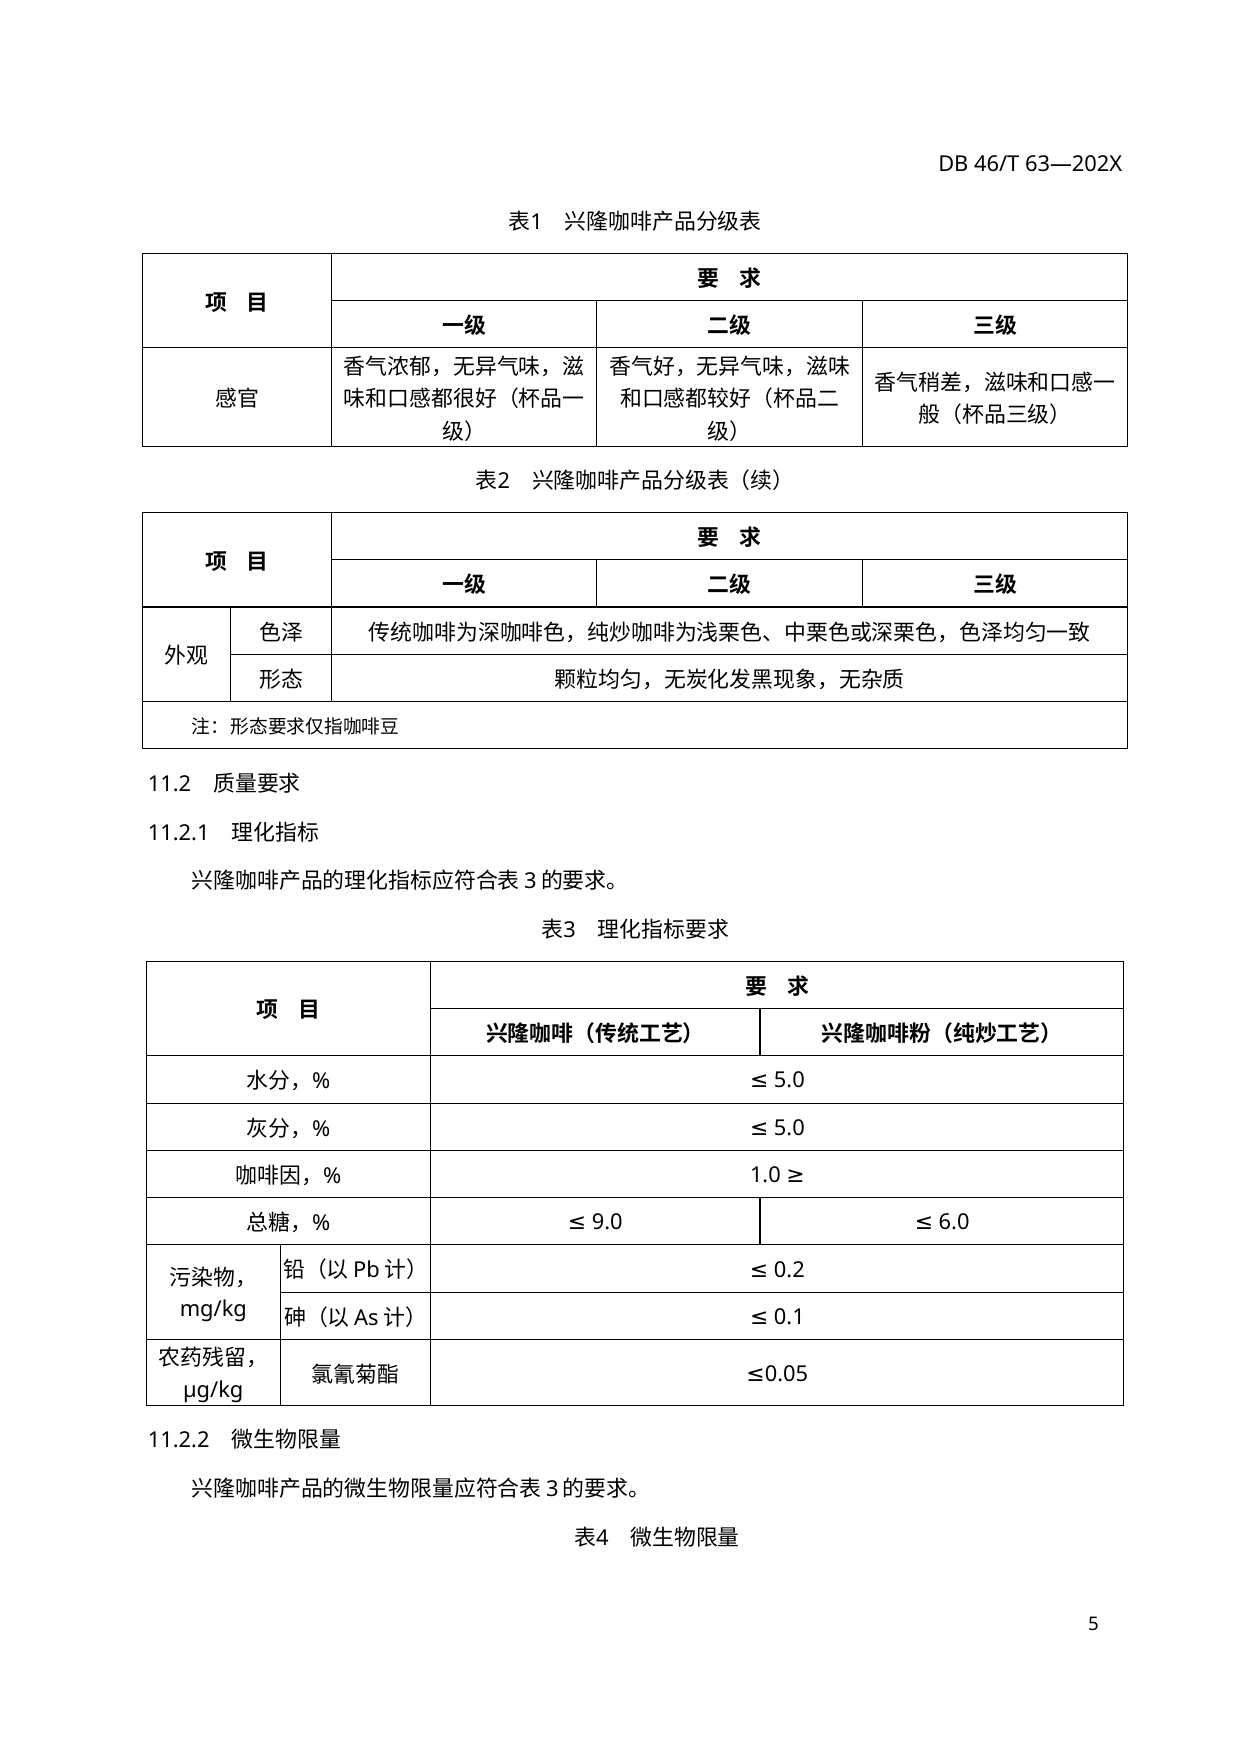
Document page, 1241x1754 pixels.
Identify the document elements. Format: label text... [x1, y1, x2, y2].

table_cell ≤ 0.2 [431, 1245, 1123, 1292]
table_cell 二级 [597, 301, 862, 347]
text 兴隆咖啡产品的理化指标应符合表3的要求。 [148, 863, 1122, 896]
table_cell ≤ 0.1 [431, 1293, 1123, 1339]
table_cell ≤ 6.0 [761, 1198, 1123, 1244]
table_cell 一级 [332, 560, 596, 606]
table_header 项 目 [143, 513, 331, 606]
text 理化指标 [148, 814, 1122, 847]
table_header 要 求 [431, 962, 1123, 1008]
table_cell 香气浓郁，无异气味，滋味和口感都很好（杯品一级） [332, 348, 596, 446]
table_cell 氯氰菊酯 [281, 1340, 430, 1405]
table_cell 一级 [332, 301, 596, 347]
table_cell 感官 [143, 348, 331, 446]
table_cell ≤ 9.0 [431, 1198, 759, 1244]
table_cell ≤ 5.0 [431, 1056, 1123, 1102]
table_cell 水分，% [147, 1056, 430, 1102]
text 微生物限量 [148, 1520, 1122, 1552]
table_cell 兴隆咖啡（传统工艺） [431, 1009, 759, 1055]
table_cell 传统咖啡为深咖啡色，纯炒咖啡为浅栗色、中栗色或深栗色，色泽均匀一致 [332, 608, 1127, 654]
table_cell 三级 [863, 301, 1127, 347]
table_cell 香气好，无异气味，滋味和口感都较好（杯品二级） [597, 348, 862, 446]
table_cell 三级 [863, 560, 1127, 606]
table_cell 总糖，% [147, 1198, 430, 1244]
table_header 要 求 [332, 513, 1127, 559]
table_cell 铅（以Pb计） [281, 1245, 430, 1292]
table_cell 咖啡因，% [147, 1151, 430, 1197]
table_cell 农药残留， μg/kg [147, 1340, 280, 1405]
table_cell 形态 [231, 655, 331, 701]
text 理化指标要求 [148, 912, 1122, 944]
table_cell 1.0 ≥ [431, 1151, 1123, 1197]
table_cell 香气稍差，滋味和口感一般（杯品三级） [863, 348, 1127, 446]
table_cell ≤ 5.0 [431, 1104, 1123, 1150]
table_cell 灰分，% [147, 1104, 430, 1150]
table_header 要 求 [332, 254, 1127, 300]
text 兴隆咖啡产品的微生物限量应符合表3的要求。 [148, 1471, 1122, 1503]
table_cell 外观 [143, 608, 230, 701]
text 兴隆咖啡产品分级表 [148, 204, 1122, 236]
text 微生物限量 [148, 1422, 1122, 1455]
table_cell 污染物， mg/kg [147, 1245, 280, 1339]
table_cell 兴隆咖啡粉（纯炒工艺） [761, 1009, 1123, 1055]
table_header 项 目 [147, 962, 430, 1055]
text 兴隆咖啡产品分级表（续） [148, 463, 1122, 496]
table_cell 色泽 [231, 608, 331, 654]
table_cell 颗粒均匀，无炭化发黑现象，无杂质 [332, 655, 1127, 701]
table_cell 形态要求仅指咖啡豆 [143, 702, 1127, 748]
table_header 项 目 [143, 254, 331, 347]
text 质量要求 [148, 766, 1122, 798]
table_cell ≤0.05 [431, 1340, 1123, 1405]
table_cell 二级 [597, 560, 862, 606]
table_cell 砷（以As计） [281, 1293, 430, 1339]
